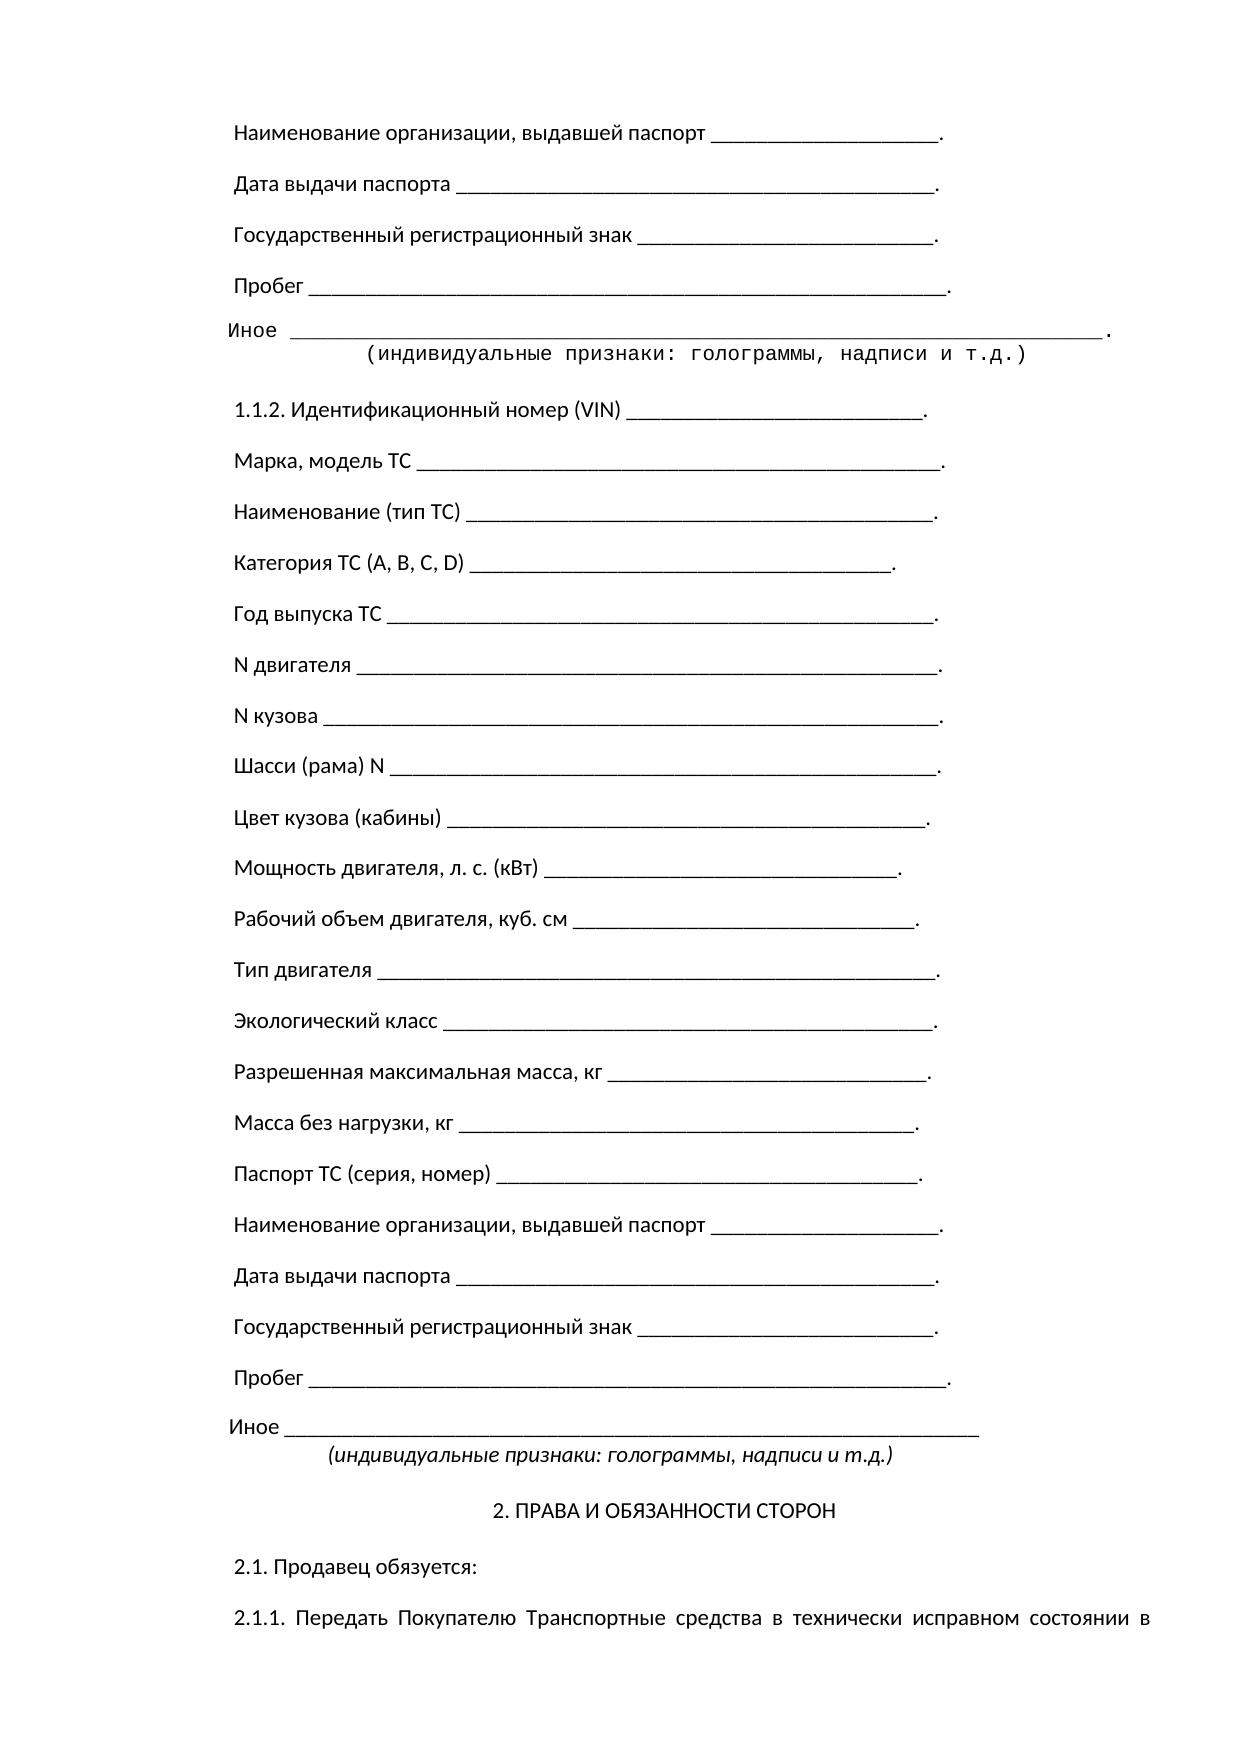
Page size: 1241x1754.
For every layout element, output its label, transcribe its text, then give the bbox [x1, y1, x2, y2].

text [177, 1603, 1152, 1631]
text Наименование (тип ТС) _________________________________________. [177, 497, 1152, 525]
text Иное _________________________________________________________________. [177, 320, 1152, 343]
text N кузова ______________________________________________________. [177, 701, 1152, 729]
text Тип двигателя _________________________________________________. [177, 955, 1152, 983]
text Паспорт ТС (серия, номер) _____________________________________. [177, 1159, 1152, 1187]
text N двигателя ___________________________________________________. [177, 650, 1152, 678]
text Наименование организации, выдавшей паспорт ____________________. [177, 118, 1152, 146]
text Шасси (рама) N ________________________________________________. [177, 752, 1152, 780]
text Государственный регистрационный знак __________________________. [177, 1312, 1152, 1340]
text Дата выдачи паспорта __________________________________________. [177, 169, 1152, 197]
text Категория ТС (A, B, C, D) _____________________________________. [177, 548, 1152, 576]
text Мощность двигателя, л. с. (кВт) _______________________________. [177, 853, 1152, 882]
text Год выпуска ТС ________________________________________________. [177, 599, 1152, 627]
text 1.1.2. Идентификационный номер (VIN) __________________________. [177, 395, 1152, 423]
text Марка, модель ТС ______________________________________________. [177, 446, 1152, 474]
text Государственный регистрационный знак __________________________. [177, 220, 1152, 248]
text Разрешенная максимальная масса, кг ____________________________. [177, 1057, 1152, 1085]
text Наименование организации, выдавшей паспорт ____________________. [177, 1210, 1152, 1238]
text (индивидуальные признаки: голограммы, надписи и т.д.) [177, 1440, 1152, 1468]
text Дата выдачи паспорта __________________________________________. [177, 1261, 1152, 1289]
text Иное _____________________________________________________________ [177, 1412, 1152, 1440]
text 2. ПРАВА И ОБЯЗАННОСТИ СТОРОН [177, 1496, 1152, 1524]
text Пробег ________________________________________________________. [177, 271, 1152, 299]
text Цвет кузова (кабины) __________________________________________. [177, 803, 1152, 831]
text (индивидуальные признаки: голограммы, надписи и т.д.) [177, 343, 1152, 367]
text 2.1. Продавец обязуется: [177, 1552, 1152, 1580]
text Масса без нагрузки, кг ________________________________________. [177, 1108, 1152, 1136]
text Пробег ________________________________________________________. [177, 1363, 1152, 1391]
text Рабочий объем двигателя, куб. см ______________________________. [177, 904, 1152, 932]
text Экологический класс ___________________________________________. [177, 1006, 1152, 1034]
